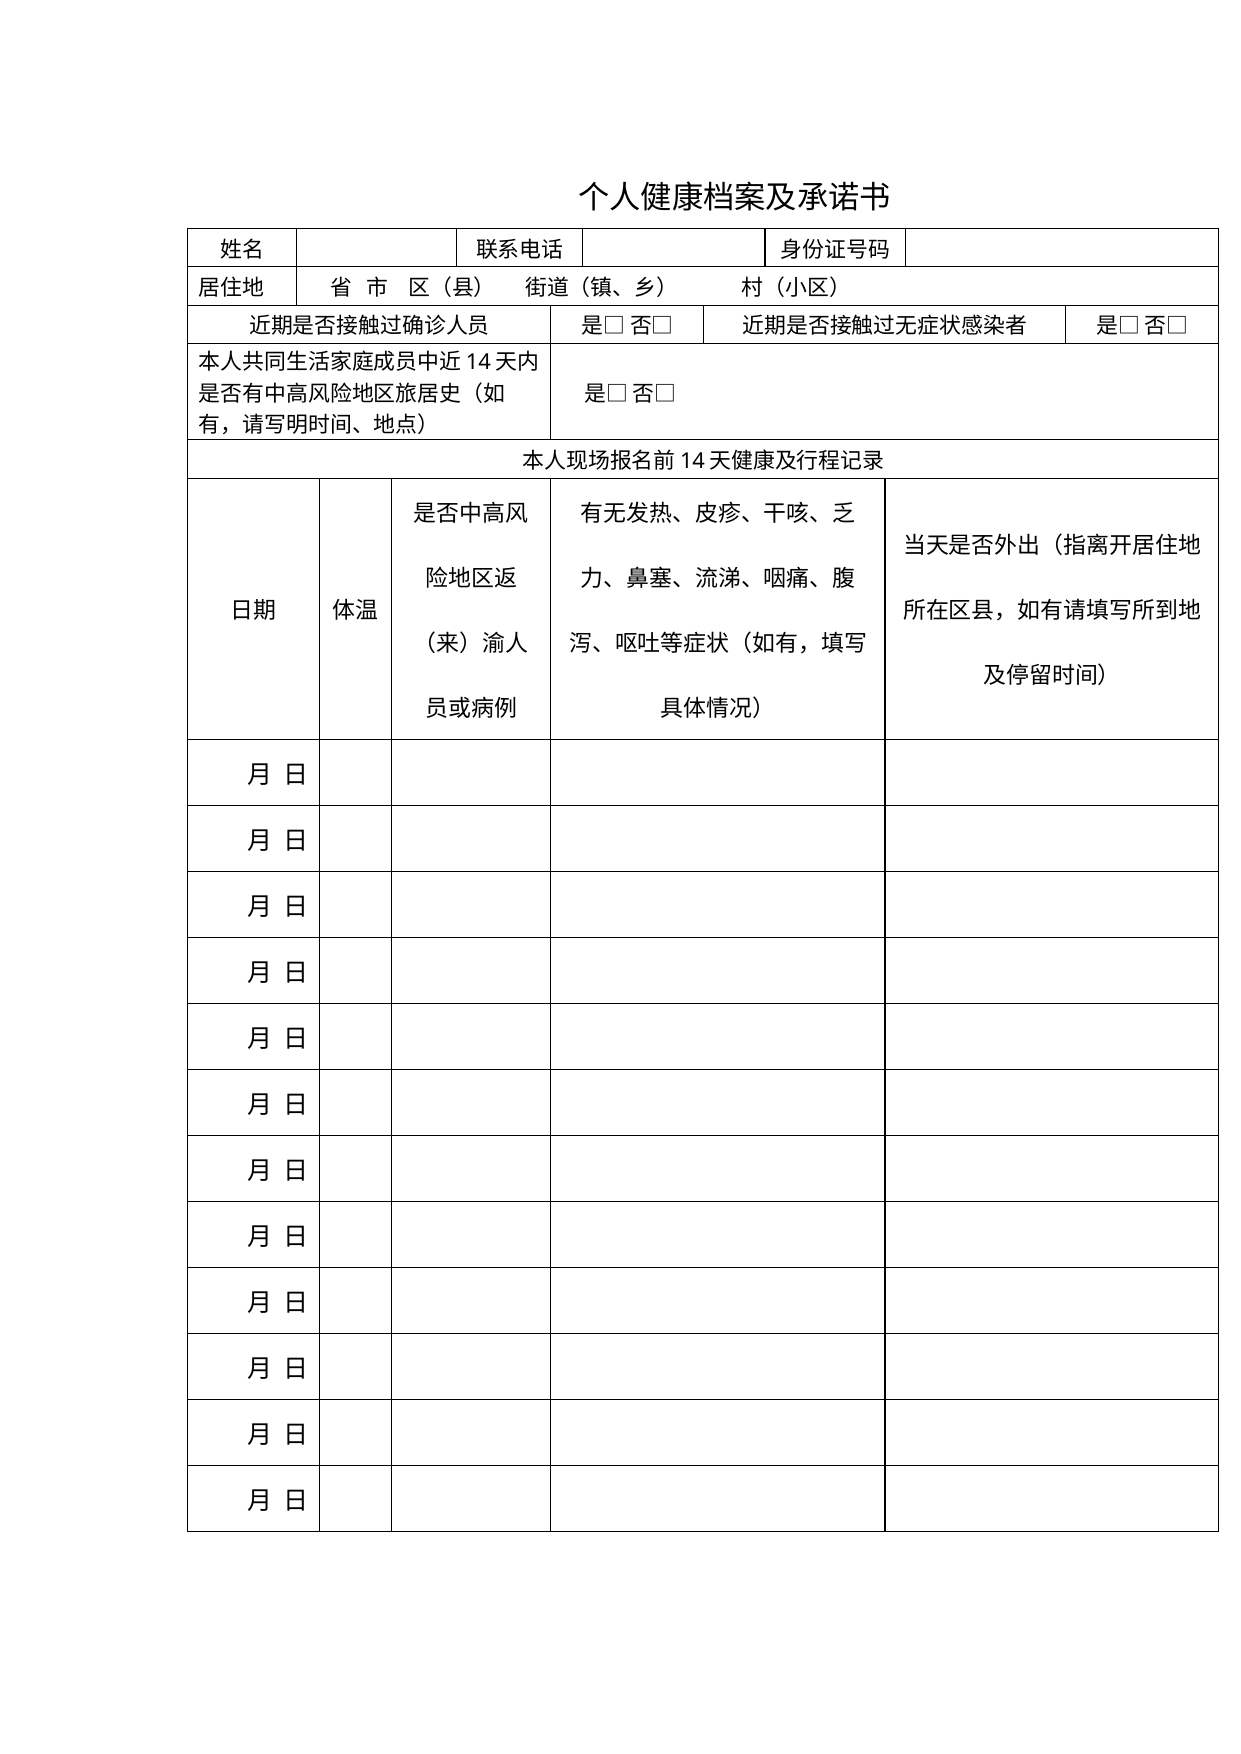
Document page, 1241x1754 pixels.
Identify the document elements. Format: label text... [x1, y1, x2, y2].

table_cell 联系电话 [457, 229, 582, 266]
table_cell 有无发热、皮疹、干咳、乏力、鼻塞、流涕、咽痛、腹泻、呕吐等症状（如有，填写具体情况） [551, 479, 884, 739]
table_cell [320, 872, 391, 937]
table_cell 是□ 否□ [551, 344, 1218, 439]
table_cell 姓名 [188, 229, 296, 266]
table_cell [320, 1334, 391, 1399]
table_cell 近期是否接触过确诊人员 [188, 306, 550, 343]
table_cell [392, 1268, 550, 1333]
table_cell 月 日 [188, 740, 319, 805]
table_cell [906, 229, 1218, 266]
table_cell 身份证号码 [766, 229, 905, 266]
table_cell 月 日 [188, 1466, 319, 1531]
table_cell 体温 [320, 479, 391, 739]
table_cell [320, 1136, 391, 1201]
table_cell [886, 1400, 1218, 1465]
table_cell [886, 938, 1218, 1003]
table_cell [551, 1400, 884, 1465]
table_cell [392, 872, 550, 937]
table_cell [320, 1004, 391, 1069]
table_cell [297, 229, 456, 266]
table_cell 月 日 [188, 1334, 319, 1399]
table_cell 月 日 [188, 1136, 319, 1201]
table_cell 本人现场报名前14天健康及行程记录 [188, 440, 1218, 478]
table_cell 省 市 区（县） 街道（镇、乡） 村（小区） [297, 267, 1218, 304]
table_cell [392, 1334, 550, 1399]
table_cell [320, 806, 391, 871]
table_cell 是□ 否□ [551, 306, 703, 343]
table_cell [392, 1070, 550, 1135]
table_cell 月 日 [188, 1070, 319, 1135]
table_cell 近期是否接触过无症状感染者 [704, 306, 1065, 343]
table_cell [392, 1400, 550, 1465]
table_header 个人健康档案及承诺书 [188, 162, 1219, 228]
table_cell [886, 1004, 1218, 1069]
table_cell 月 日 [188, 1268, 319, 1333]
table_cell 月 日 [188, 806, 319, 871]
table_cell [886, 872, 1218, 937]
table_cell [392, 806, 550, 871]
table_cell [551, 872, 884, 937]
table_cell [392, 1004, 550, 1069]
table_cell [320, 1070, 391, 1135]
table_cell 是□ 否□ [1066, 306, 1218, 343]
table_cell 月 日 [188, 1400, 319, 1465]
table_cell [320, 1400, 391, 1465]
table_cell [320, 740, 391, 805]
table_cell [551, 1070, 884, 1135]
table_cell [583, 229, 764, 266]
table_cell [392, 740, 550, 805]
table_cell [886, 740, 1218, 805]
table_cell [886, 1202, 1218, 1267]
table_cell [551, 1466, 884, 1531]
table_cell [551, 806, 884, 871]
table_cell [886, 1136, 1218, 1201]
table_cell [320, 1268, 391, 1333]
table_cell [551, 1268, 884, 1333]
table_cell 月 日 [188, 938, 319, 1003]
table_cell 是否中高风险地区返（来）渝人员或病例 [392, 479, 550, 739]
table_cell [551, 1334, 884, 1399]
table_cell [886, 1466, 1218, 1531]
table_cell 日期 [188, 479, 319, 739]
table_cell [392, 1136, 550, 1201]
table_cell [886, 1334, 1218, 1399]
table_cell 月 日 [188, 1004, 319, 1069]
table_cell [551, 740, 884, 805]
table_cell 当天是否外出（指离开居住地所在区县，如有请填写所到地及停留时间） [886, 479, 1218, 739]
table_cell 本人共同生活家庭成员中近14天内是否有中高风险地区旅居史（如有，请写明时间、地点） [188, 344, 550, 439]
table_cell [392, 1466, 550, 1531]
table_cell [320, 1202, 391, 1267]
table_cell [886, 1070, 1218, 1135]
table_cell [320, 1466, 391, 1531]
table_cell [392, 938, 550, 1003]
table_cell [886, 1268, 1218, 1333]
table_cell [551, 1004, 884, 1069]
table_cell [551, 938, 884, 1003]
table_cell 月 日 [188, 1202, 319, 1267]
table_cell [551, 1202, 884, 1267]
table_cell [886, 806, 1218, 871]
table_cell 居住地 [188, 267, 296, 304]
table_cell [551, 1136, 884, 1201]
table_cell 月 日 [188, 872, 319, 937]
table_cell [392, 1202, 550, 1267]
table_cell [320, 938, 391, 1003]
